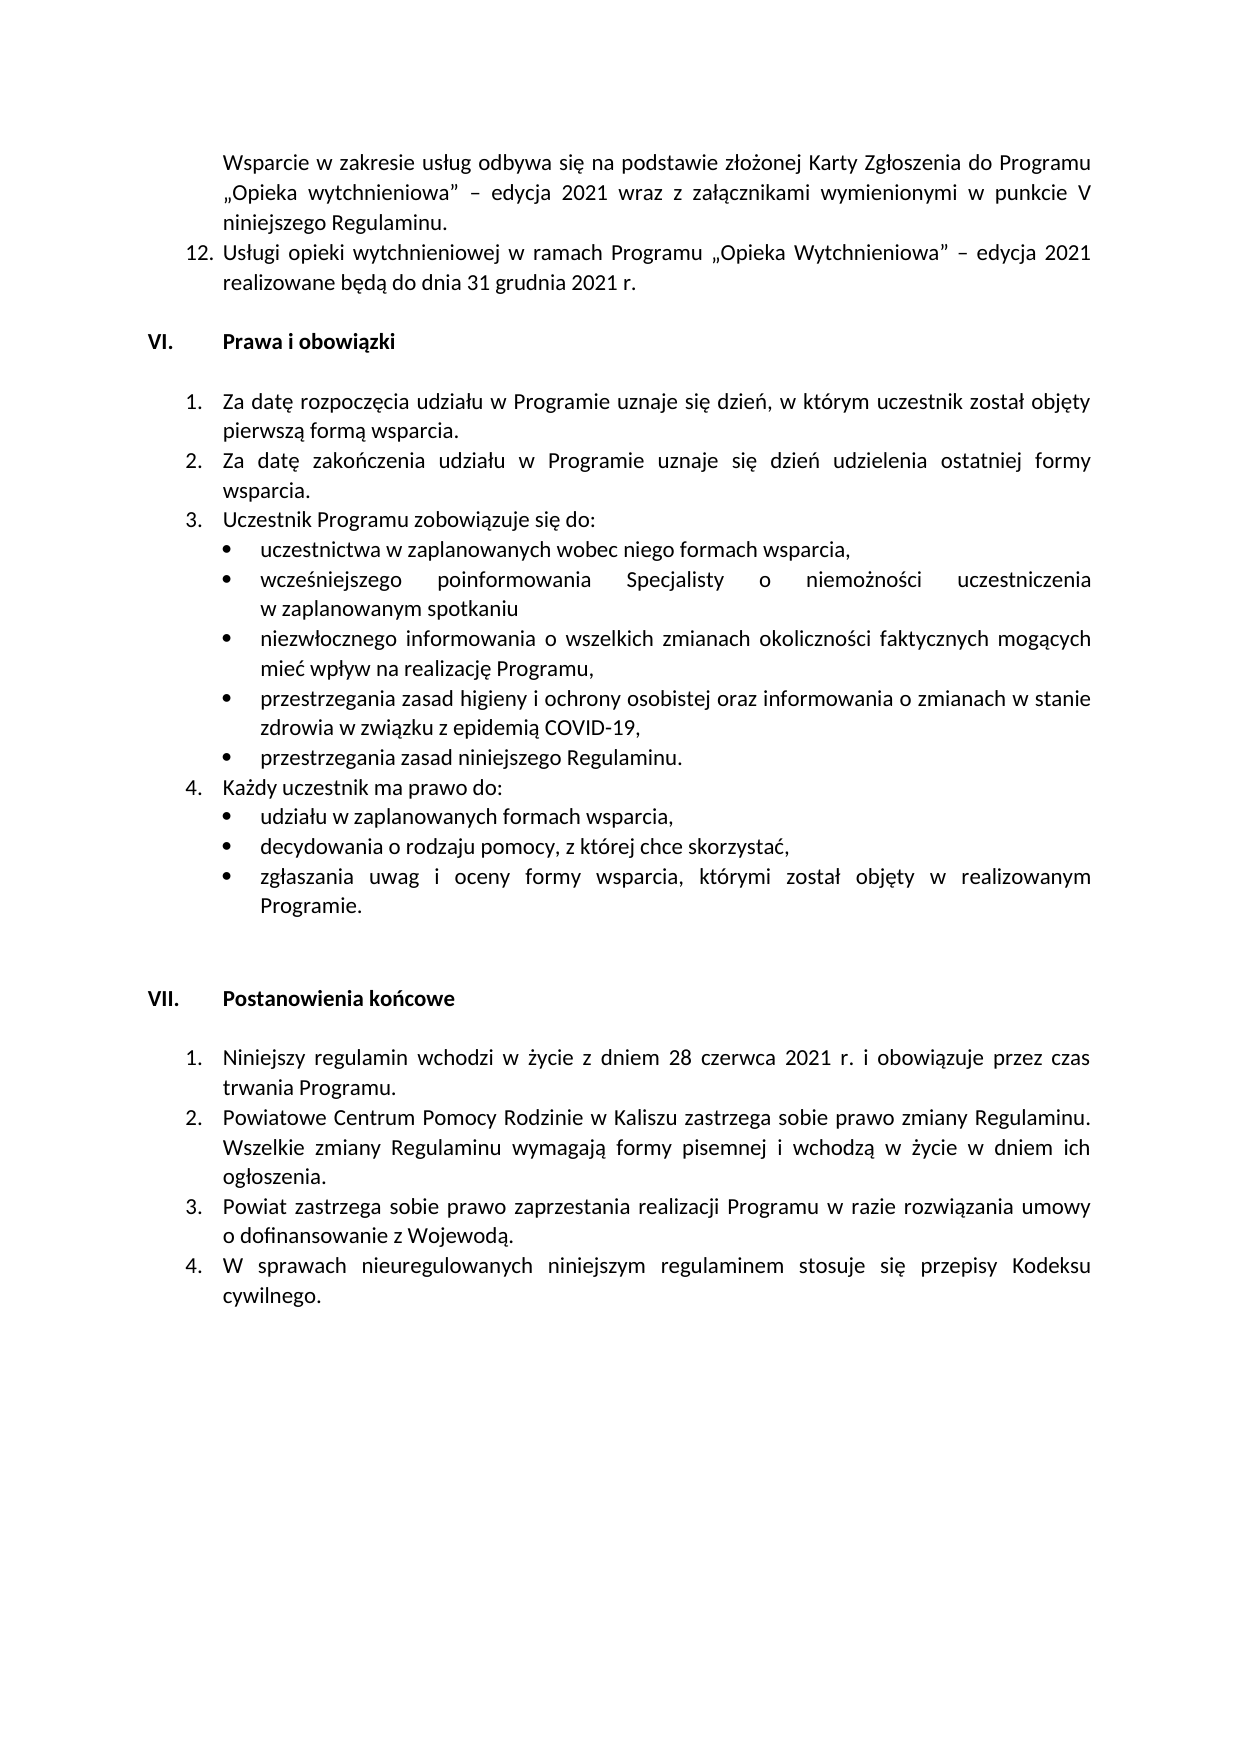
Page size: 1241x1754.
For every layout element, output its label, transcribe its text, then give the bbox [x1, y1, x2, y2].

list Wsparcie w zakresie usług odbywa się na podstawie złożonej Karty Zgłoszenia do Programu „Opieka wytchnieniowa” – edycja 2021 wraz z załącznikami wymienionymi w punkcie V niniejszego Regulaminu. [223, 148, 1092, 236]
list Postanowienia końcowe [148, 984, 1092, 1012]
list zgłaszania uwag i oceny formy wsparcia, którymi został objęty w realizowanym Programie. [223, 862, 1092, 919]
list uczestnictwa w zaplanowanych wobec niego formach wsparcia, [223, 535, 1092, 563]
list przestrzegania zasad niniejszego Regulaminu. [223, 743, 1092, 771]
list Powiat zastrzega sobie prawo zaprzestania realizacji Programu w razie rozwiązania umowy o dofinansowanie z Wojewodą. [185, 1192, 1092, 1250]
list Uczestnik Programu zobowiązuje się do: [185, 506, 1092, 533]
list decydowania o rodzaju pomocy, z której chce skorzystać, [223, 832, 1092, 860]
list Niniejszy regulamin wchodzi w życie z dniem 28 czerwca 2021 r. i obowiązuje przez czas trwania Programu. [185, 1043, 1092, 1101]
list Prawa i obowiązki [148, 327, 1092, 355]
list W sprawach nieuregulowanych niniejszym regulaminem stosuje się przepisy Kodeksu cywilnego. [185, 1251, 1092, 1309]
list Za datę rozpoczęcia udziału w Programie uznaje się dzień, w którym uczestnik został objęty pierwszą formą wsparcia. [185, 387, 1092, 444]
list Za datę zakończenia udziału w Programie uznaje się dzień udzielenia ostatniej formy wsparcia. [185, 446, 1092, 504]
list Każdy uczestnik ma prawo do: [185, 773, 1092, 801]
list Usługi opieki wytchnieniowej w ramach Programu „Opieka Wytchnieniowa” – edycja 2021 realizowane będą do dnia 31 grudnia 2021 r. [185, 238, 1092, 296]
list Powiatowe Centrum Pomocy Rodzinie w Kaliszu zastrzega sobie prawo zmiany Regulaminu. Wszelkie zmiany Regulaminu wymagają formy pisemnej i wchodzą w życie w dniem ich ogłoszenia. [185, 1103, 1092, 1190]
list wcześniejszego poinformowania Specjalisty o niemożności uczestniczenia w zaplanowanym spotkaniu [223, 565, 1092, 623]
list przestrzegania zasad higieny i ochrony osobistej oraz informowania o zmianach w stanie zdrowia w związku z epidemią COVID-19, [223, 684, 1092, 741]
list udziału w zaplanowanych formach wsparcia, [223, 802, 1092, 830]
list niezwłocznego informowania o wszelkich zmianach okoliczności faktycznych mogących mieć wpływ na realizację Programu, [223, 624, 1092, 682]
